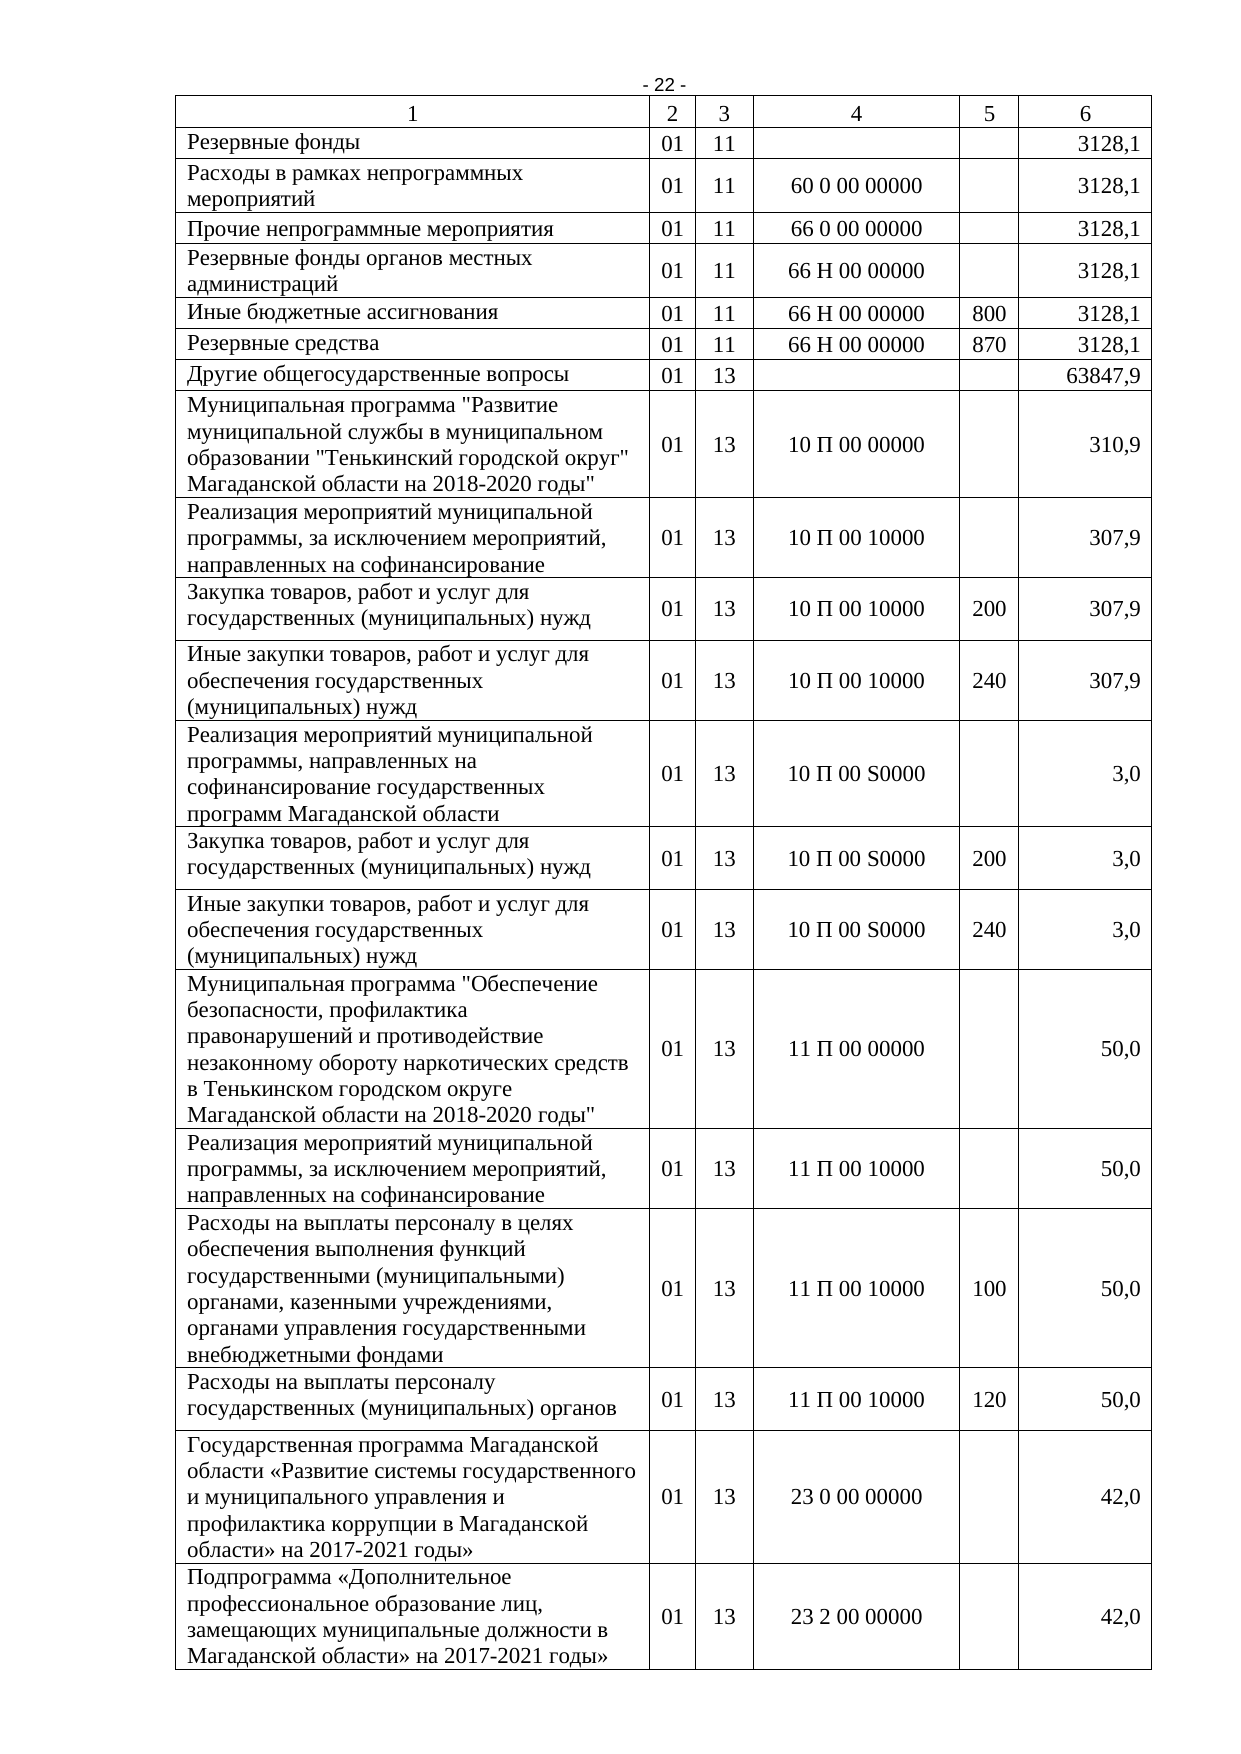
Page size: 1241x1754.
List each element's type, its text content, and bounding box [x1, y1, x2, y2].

table_cell 50,0 [1019, 1368, 1151, 1429]
table_cell 3,0 [1019, 721, 1151, 826]
table_cell 01 [650, 1564, 695, 1669]
table_cell Расходы на выплаты персоналу государственных (муниципальных) органов [176, 1368, 649, 1429]
table_cell 240 [960, 890, 1018, 969]
table_cell 13 [696, 721, 753, 826]
table_cell 13 [696, 1209, 753, 1367]
table_cell 01 [650, 721, 695, 826]
table_cell 01 [650, 1209, 695, 1367]
table_cell 60 0 00 00000 [754, 159, 959, 212]
table_cell [960, 1129, 1018, 1208]
table_cell 10 П 00 00000 [754, 391, 959, 497]
table_cell 11 П 00 10000 [754, 1368, 959, 1429]
table_cell [960, 721, 1018, 826]
table_cell [960, 244, 1018, 297]
table_cell 307,9 [1019, 498, 1151, 577]
table_cell Иные бюджетные ассигнования [176, 298, 649, 328]
table_cell [960, 391, 1018, 497]
table_cell Резервные средства [176, 329, 649, 359]
table_cell 13 [696, 1368, 753, 1429]
table_cell 10 П 00 10000 [754, 641, 959, 719]
table_cell Муниципальная программа "Развитие муниципальной службы в муниципальном образовании "Тенькинский городской округ" Магаданской области на 2018-2020 годы" [176, 391, 649, 497]
table_cell 01 [650, 159, 695, 212]
table_cell 100 [960, 1209, 1018, 1367]
table_cell 13 [696, 641, 753, 719]
table_cell 3,0 [1019, 890, 1151, 969]
table_cell 13 [696, 970, 753, 1128]
table_cell 3128,1 [1019, 244, 1151, 297]
table_cell 23 2 00 00000 [754, 1564, 959, 1669]
table_cell Подпрограмма «Дополнительное профессиональное образование лиц, замещающих муниципальные должности в Магаданской области» на 2017-2021 годы» [176, 1564, 649, 1669]
table_cell Иные закупки товаров, работ и услуг для обеспечения государственных (муниципальных) нужд [176, 890, 649, 969]
table_cell 11 П 00 10000 [754, 1129, 959, 1208]
table_cell [754, 128, 959, 158]
table_cell 3128,1 [1019, 128, 1151, 158]
table_cell 01 [650, 360, 695, 390]
table_header 4 [754, 96, 959, 127]
table_cell 66 Н 00 00000 [754, 244, 959, 297]
table_cell 240 [960, 641, 1018, 719]
table_cell 42,0 [1019, 1564, 1151, 1669]
table_cell Расходы в рамках непрограммных мероприятий [176, 159, 649, 212]
table_cell 13 [696, 360, 753, 390]
table_cell 01 [650, 970, 695, 1128]
table_cell 11 П 00 10000 [754, 1209, 959, 1367]
table_cell 01 [650, 298, 695, 328]
table_cell 01 [650, 827, 695, 888]
table_cell [960, 360, 1018, 390]
table_cell 50,0 [1019, 1209, 1151, 1367]
table_cell [960, 159, 1018, 212]
table_cell 01 [650, 1368, 695, 1429]
table_header 5 [960, 96, 1018, 127]
table_cell 10 П 00 10000 [754, 578, 959, 639]
table_cell 66 0 00 00000 [754, 213, 959, 243]
table_cell Муниципальная программа "Обеспечение безопасности, профилактика правонарушений и противодействие незаконному обороту наркотических средств в Тенькинском городском округе Магаданской области на 2018-2020 годы" [176, 970, 649, 1128]
table_cell [960, 1431, 1018, 1562]
table_cell Закупка товаров, работ и услуг для государственных (муниципальных) нужд [176, 827, 649, 888]
table_cell 13 [696, 1431, 753, 1562]
table_cell Другие общегосударственные вопросы [176, 360, 649, 390]
table_cell 13 [696, 1564, 753, 1669]
table_cell 200 [960, 578, 1018, 639]
table_cell Реализация мероприятий муниципальной программы, направленных на софинансирование государственных программ Магаданской области [176, 721, 649, 826]
table_cell 3128,1 [1019, 329, 1151, 359]
table_cell 66 Н 00 00000 [754, 298, 959, 328]
table_cell 66 Н 00 00000 [754, 329, 959, 359]
table_cell [960, 498, 1018, 577]
table_cell 01 [650, 578, 695, 639]
table_cell [754, 360, 959, 390]
table_cell 13 [696, 890, 753, 969]
table_cell Иные закупки товаров, работ и услуг для обеспечения государственных (муниципальных) нужд [176, 641, 649, 719]
table_cell 01 [650, 213, 695, 243]
table_cell 307,9 [1019, 641, 1151, 719]
table_cell Расходы на выплаты персоналу в целях обеспечения выполнения функций государственными (муниципальными) органами, казенными учреждениями, органами управления государственными внебюджетными фондами [176, 1209, 649, 1367]
table_cell 870 [960, 329, 1018, 359]
table_header 2 [650, 96, 695, 127]
table_header 6 [1019, 96, 1151, 127]
table_cell 13 [696, 391, 753, 497]
table_cell 307,9 [1019, 578, 1151, 639]
table_cell 11 [696, 298, 753, 328]
table_cell 23 0 00 00000 [754, 1431, 959, 1562]
table_cell 13 [696, 1129, 753, 1208]
table_cell 10 П 00 S0000 [754, 827, 959, 888]
table_cell Реализация мероприятий муниципальной программы, за исключением мероприятий, направленных на софинансирование [176, 498, 649, 577]
table_cell 11 П 00 00000 [754, 970, 959, 1128]
table_cell 11 [696, 329, 753, 359]
table_cell Закупка товаров, работ и услуг для государственных (муниципальных) нужд [176, 578, 649, 639]
table_header 3 [696, 96, 753, 127]
table_cell 10 П 00 S0000 [754, 890, 959, 969]
table_cell 50,0 [1019, 970, 1151, 1128]
table_cell [960, 1564, 1018, 1669]
table_cell 01 [650, 1431, 695, 1562]
table_cell 11 [696, 213, 753, 243]
table_cell 3,0 [1019, 827, 1151, 888]
table_cell 01 [650, 641, 695, 719]
table_cell 13 [696, 578, 753, 639]
table_cell 3128,1 [1019, 298, 1151, 328]
table_cell 120 [960, 1368, 1018, 1429]
table_cell Резервные фонды органов местных администраций [176, 244, 649, 297]
table_cell 01 [650, 1129, 695, 1208]
table_cell 200 [960, 827, 1018, 888]
table_cell 11 [696, 128, 753, 158]
table_cell 310,9 [1019, 391, 1151, 497]
table_cell 63847,9 [1019, 360, 1151, 390]
table_cell Резервные фонды [176, 128, 649, 158]
table_cell 11 [696, 244, 753, 297]
table_cell 01 [650, 498, 695, 577]
table_cell 01 [650, 391, 695, 497]
table_cell 10 П 00 10000 [754, 498, 959, 577]
table_cell 13 [696, 827, 753, 888]
table_cell 3128,1 [1019, 213, 1151, 243]
table_cell 11 [696, 159, 753, 212]
table_cell 01 [650, 128, 695, 158]
table_header 1 [176, 96, 649, 127]
table_cell Государственная программа Магаданской области «Развитие системы государственного и муниципального управления и профилактика коррупции в Магаданской области» на 2017-2021 годы» [176, 1431, 649, 1562]
table_cell 800 [960, 298, 1018, 328]
table_cell 10 П 00 S0000 [754, 721, 959, 826]
table_cell 50,0 [1019, 1129, 1151, 1208]
table_cell 01 [650, 890, 695, 969]
table_cell [960, 213, 1018, 243]
table_cell 01 [650, 244, 695, 297]
table_cell 3128,1 [1019, 159, 1151, 212]
table_cell 01 [650, 329, 695, 359]
table_cell 13 [696, 498, 753, 577]
table_cell 42,0 [1019, 1431, 1151, 1562]
table_cell [960, 970, 1018, 1128]
table_cell Реализация мероприятий муниципальной программы, за исключением мероприятий, направленных на софинансирование [176, 1129, 649, 1208]
table_cell [960, 128, 1018, 158]
table_cell Прочие непрограммные мероприятия [176, 213, 649, 243]
